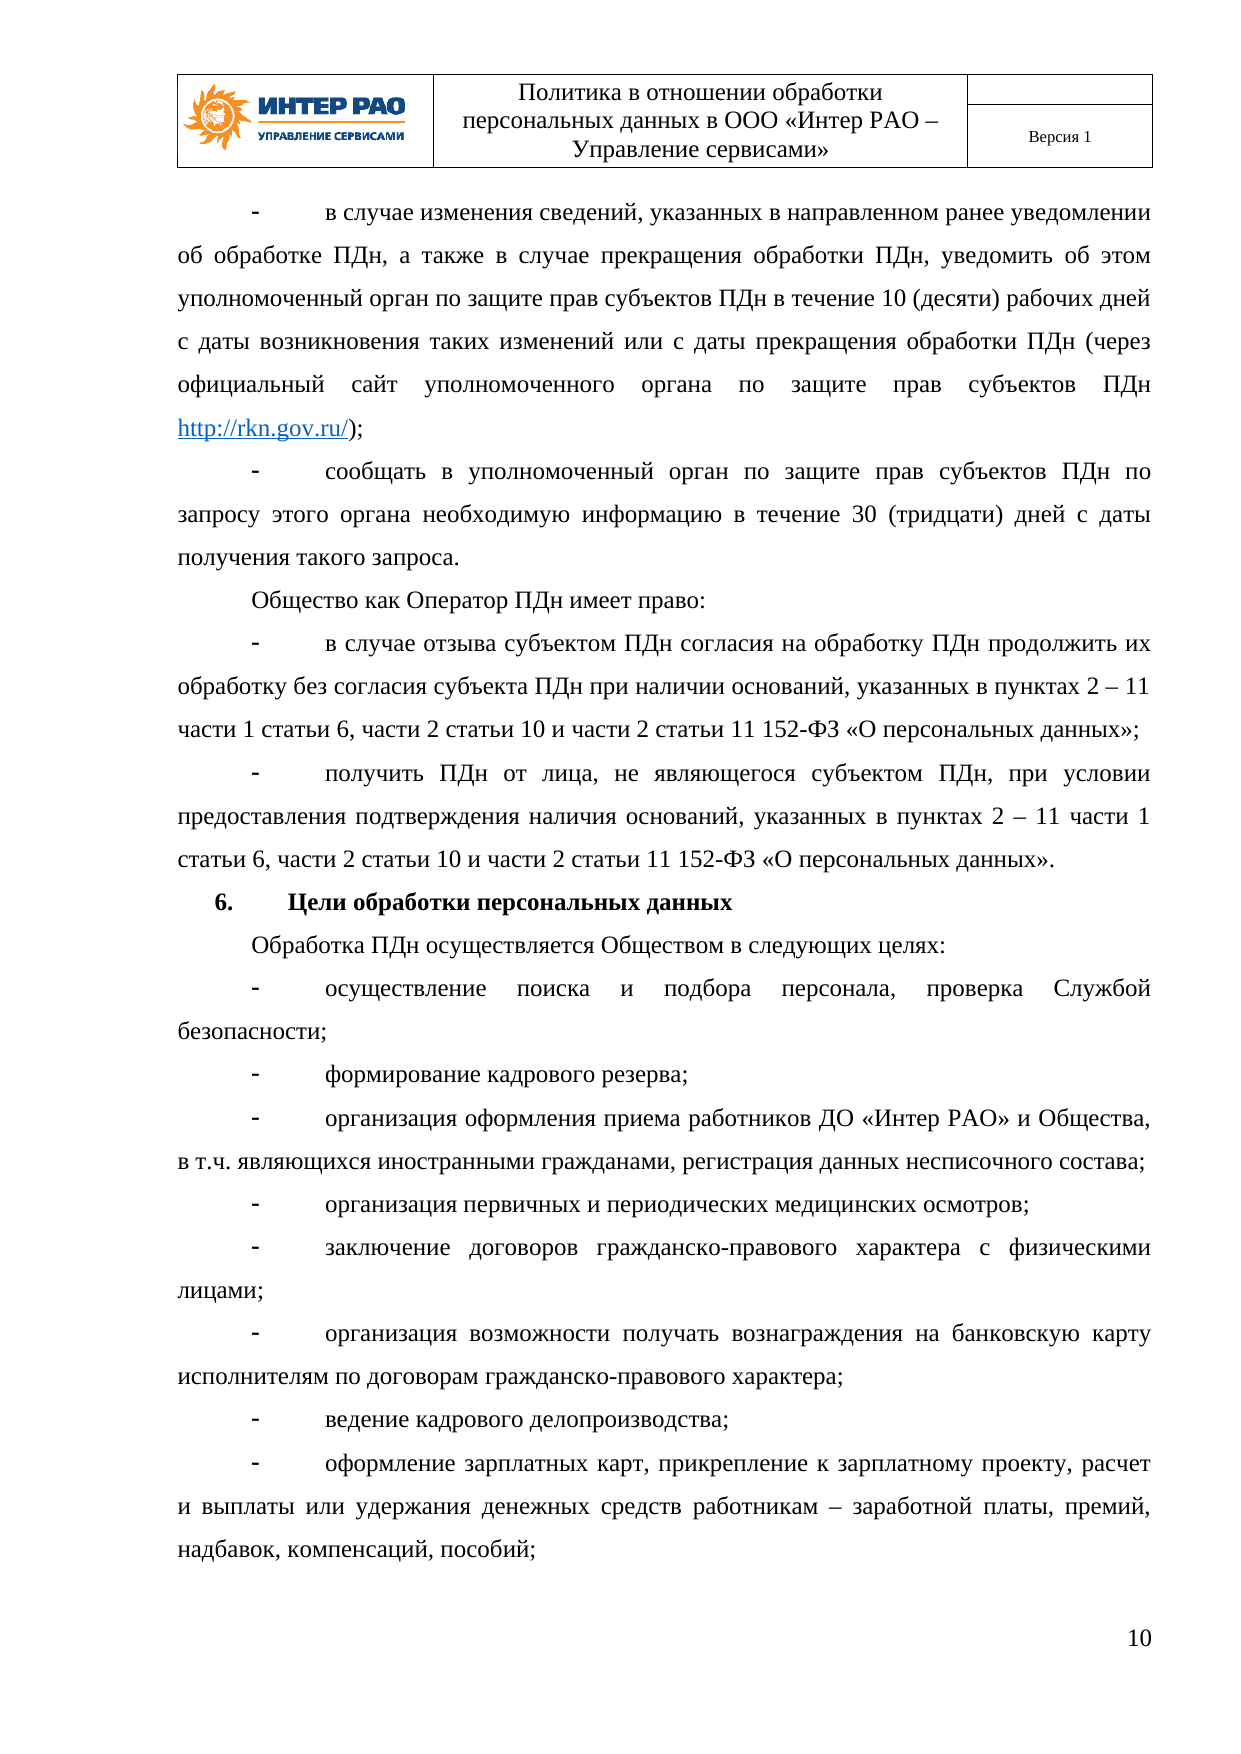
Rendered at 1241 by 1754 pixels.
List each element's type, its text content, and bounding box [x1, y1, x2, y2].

list организация оформления приема работников ДО «Интер РАО» и Общества, в т.ч. являющихся иностранными гражданами, регистрация данных несписочного состава; [177, 1103, 1152, 1174]
list в случае отзыва субъектом ПДн согласия на обработку ПДн продолжить их обработку без согласия субъекта ПДн при наличии оснований, указанных в пунктах 2 – 11 части 1 статьи 6, части 2 статьи 10 и части 2 статьи 11 152-ФЗ «О персональных данных»; [177, 628, 1152, 743]
list получить ПДн от лица, не являющегося субъектом ПДн, при условии предоставления подтверждения наличия оснований, указанных в пунктах 2 – 11 части 1 статьи 6, части 2 статьи 10 и части 2 статьи 11 152-ФЗ «О персональных данных». [177, 758, 1152, 873]
list осуществление поиска и подбора персонала, проверка Службой безопасности; [177, 973, 1152, 1045]
list формирование кадрового резерва; [177, 1059, 1152, 1088]
subtitle Цели обработки персональных данных [214, 887, 1152, 916]
list в случае изменения сведений, указанных в направленном ранее уведомлении об обработке ПДн, а также в случае прекращения обработки ПДн, уведомить об этом уполномоченный орган по защите прав субъектов ПДн в течение 10 (десяти) рабочих дней с даты возникновения таких изменений или с даты прекращения обработки ПДн (через официальный сайт уполномоченного органа по защите прав субъектов ПДн http://rkn.gov.ru/); [177, 197, 1152, 441]
picture [177, 83, 422, 157]
list заключение договоров гражданско-правового характера с физическими лицами; [177, 1232, 1152, 1304]
list сообщать в уполномоченный орган по защите прав субъектов ПДн по запросу этого органа необходимую информацию в течение 30 (тридцати) дней с даты получения такого запроса. [177, 456, 1152, 571]
text Общество как Оператор ПДн имеет право: [177, 585, 1152, 614]
list организация первичных и периодических медицинских осмотров; [177, 1189, 1152, 1218]
list организация возможности получать вознаграждения на банковскую карту исполнителям по договорам гражданско-правового характера; [177, 1318, 1152, 1390]
list ведение кадрового делопроизводства; [177, 1404, 1152, 1433]
list оформление зарплатных карт, прикрепление к зарплатному проекту, расчет и выплаты или удержания денежных средств работникам – заработной платы, премий, надбавок, компенсаций, пособий; [177, 1448, 1152, 1563]
text Обработка ПДн осуществляется Обществом в следующих целях: [177, 930, 1152, 959]
